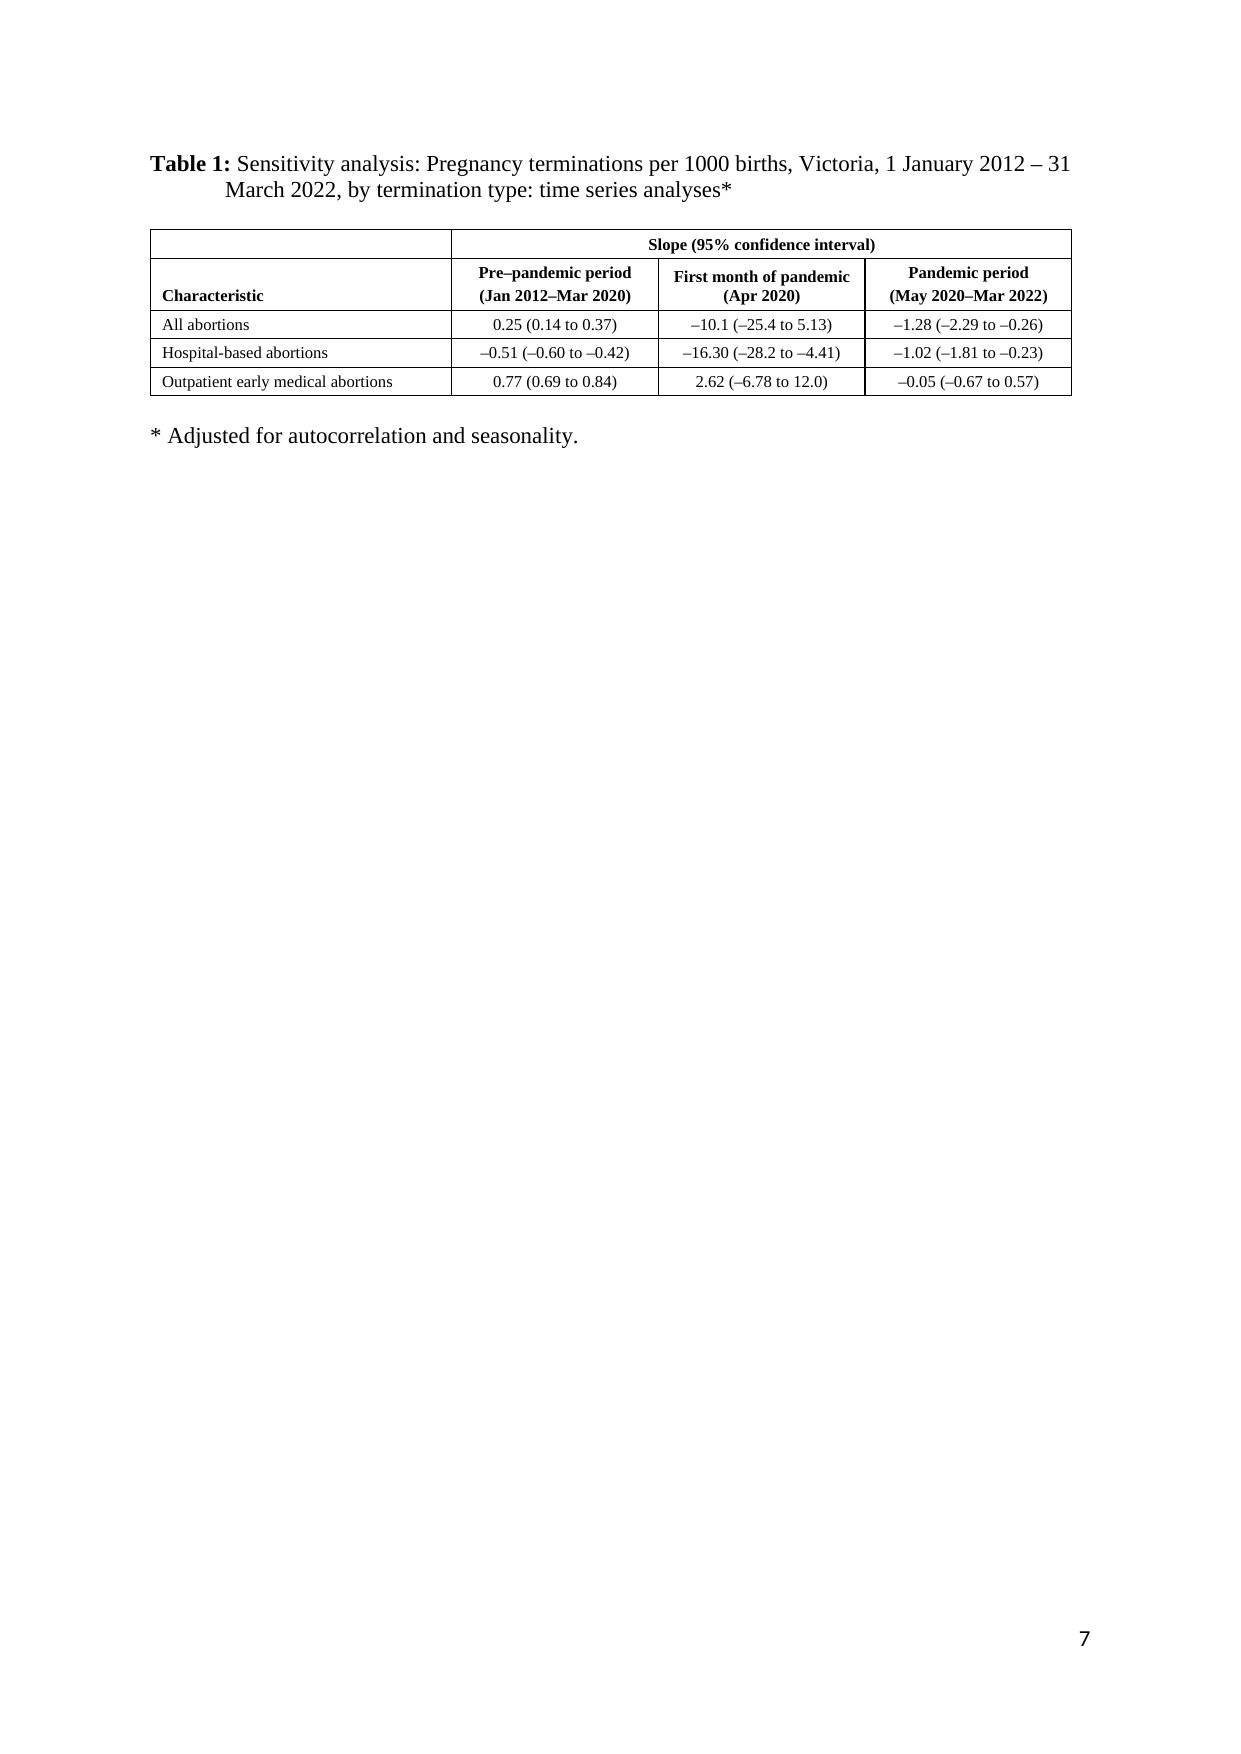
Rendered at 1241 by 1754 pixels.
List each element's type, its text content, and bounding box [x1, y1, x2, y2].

table_cell 0.25 (0.14 to 0.37) [452, 311, 658, 338]
table_cell Pandemic period (May 2020–Mar 2022) [866, 259, 1071, 309]
table_cell –10.1 (–25.4 to 5.13) [659, 311, 864, 338]
text * Adjusted for autocorrelation and seasonality. [150, 422, 1090, 449]
table_cell Pre–pandemic period (Jan 2012–Mar 2020) [452, 259, 658, 309]
table_cell –0.05 (–0.67 to 0.57) [866, 368, 1071, 395]
table_cell Hospital-based abortions [151, 339, 451, 367]
table_cell 2.62 (–6.78 to 12.0) [659, 368, 864, 395]
table_cell All abortions [151, 311, 451, 338]
table_cell First month of pandemic (Apr 2020) [659, 259, 864, 309]
table_cell Characteristic [151, 259, 451, 309]
table_header [151, 230, 451, 258]
table_cell –1.28 (–2.29 to –0.26) [866, 311, 1071, 338]
table_cell –16.30 (–28.2 to –4.41) [659, 339, 864, 367]
table_header Slope (95% confidence interval) [452, 230, 1071, 258]
table_cell –1.02 (–1.81 to –0.23) [866, 339, 1071, 367]
table_cell –0.51 (–0.60 to –0.42) [452, 339, 658, 367]
text Table 1: Sensitivity analysis: Pregnancy terminations per 1000 births, Victoria, 1 January 2012 – 31 March 2022, by termination type: time series analyses* [150, 150, 1090, 203]
table_cell Outpatient early medical abortions [151, 368, 451, 395]
table_cell 0.77 (0.69 to 0.84) [452, 368, 658, 395]
